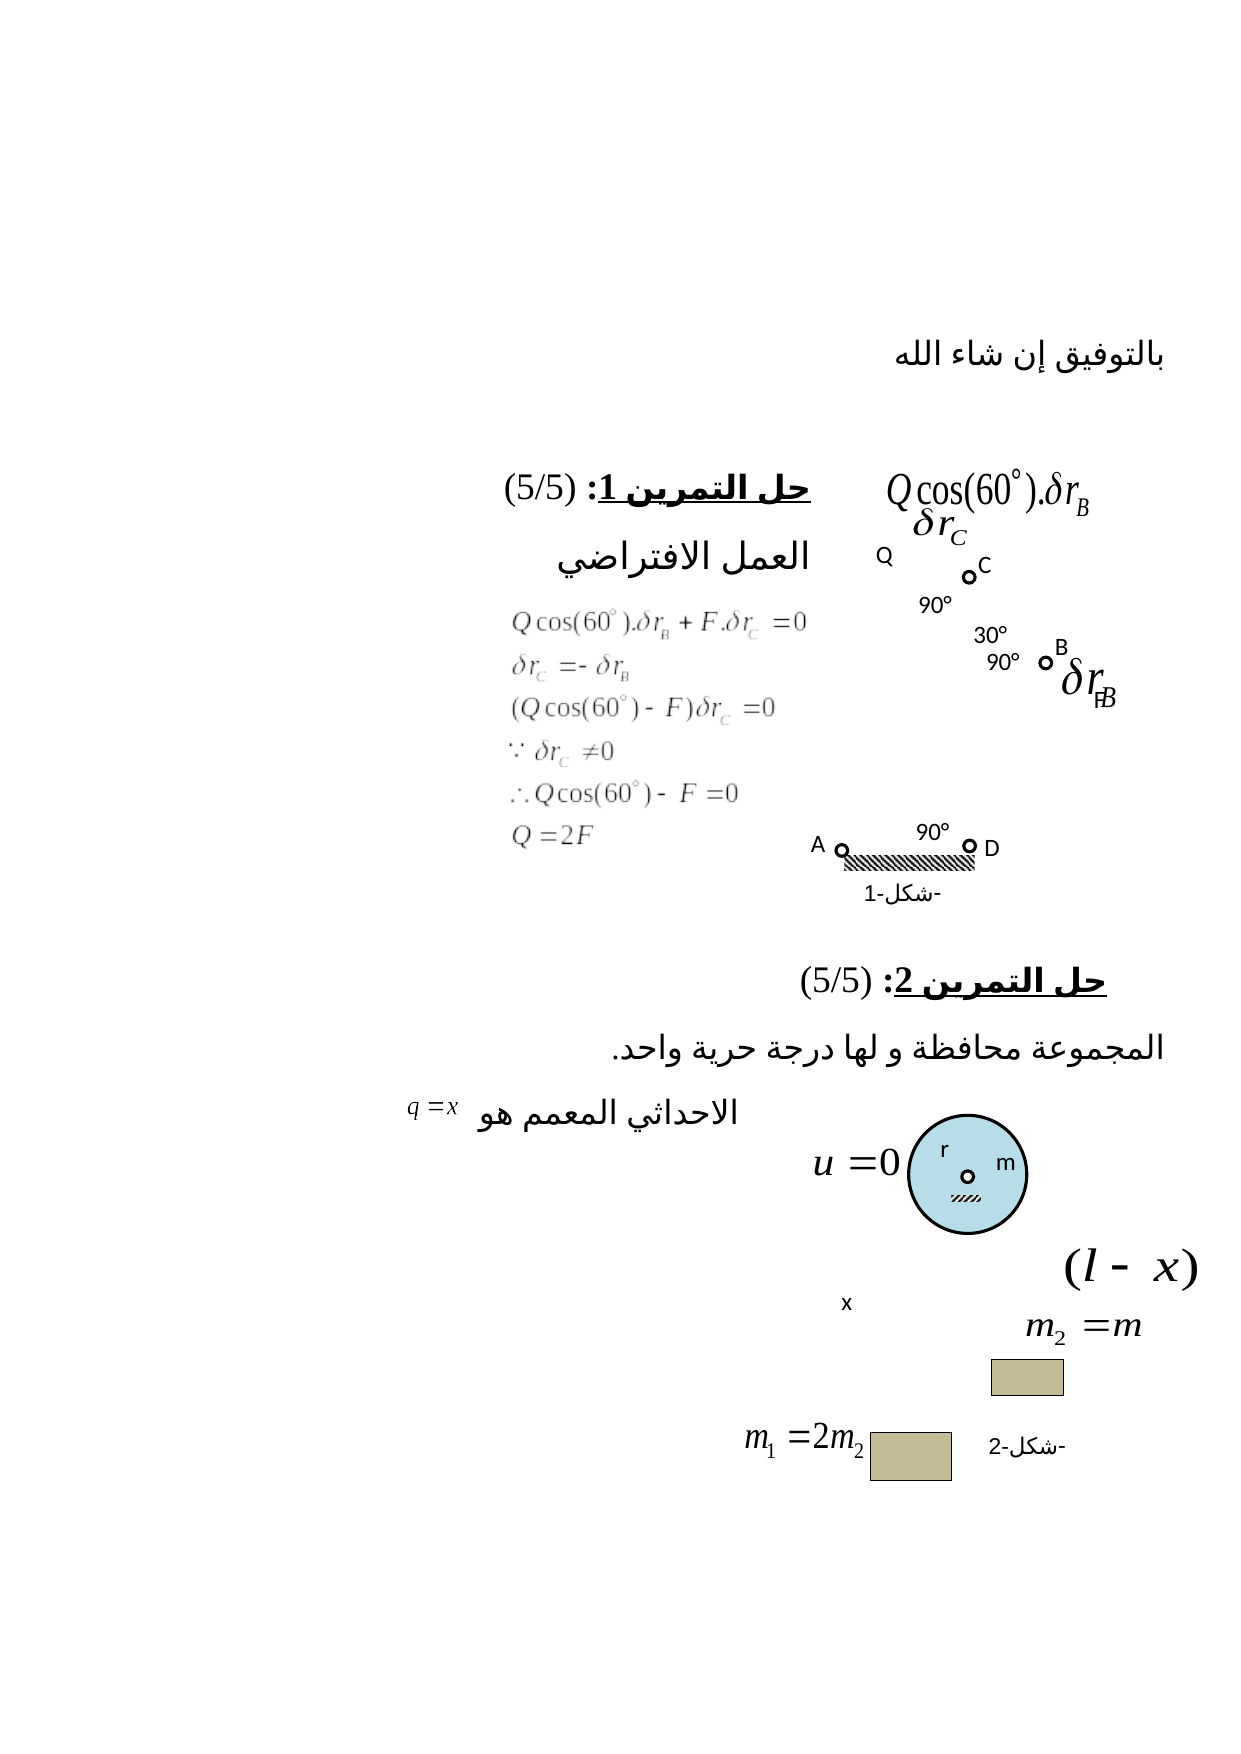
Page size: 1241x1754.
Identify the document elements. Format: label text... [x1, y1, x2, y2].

text حل التمرين 2: (5/5) [75, 958, 1165, 1001]
text حل التمرين 1: (5/5) [75, 464, 1165, 507]
picture [844, 855, 975, 871]
text العمل الافتراضي [75, 535, 1165, 578]
text بالتوفيق إن شاء الله [75, 334, 1165, 373]
text الاحداثي المعمم هو [75, 1093, 1165, 1131]
text المجموعة محافظة و لها درجة حرية واحد. [75, 1028, 1165, 1067]
picture [951, 1195, 981, 1202]
